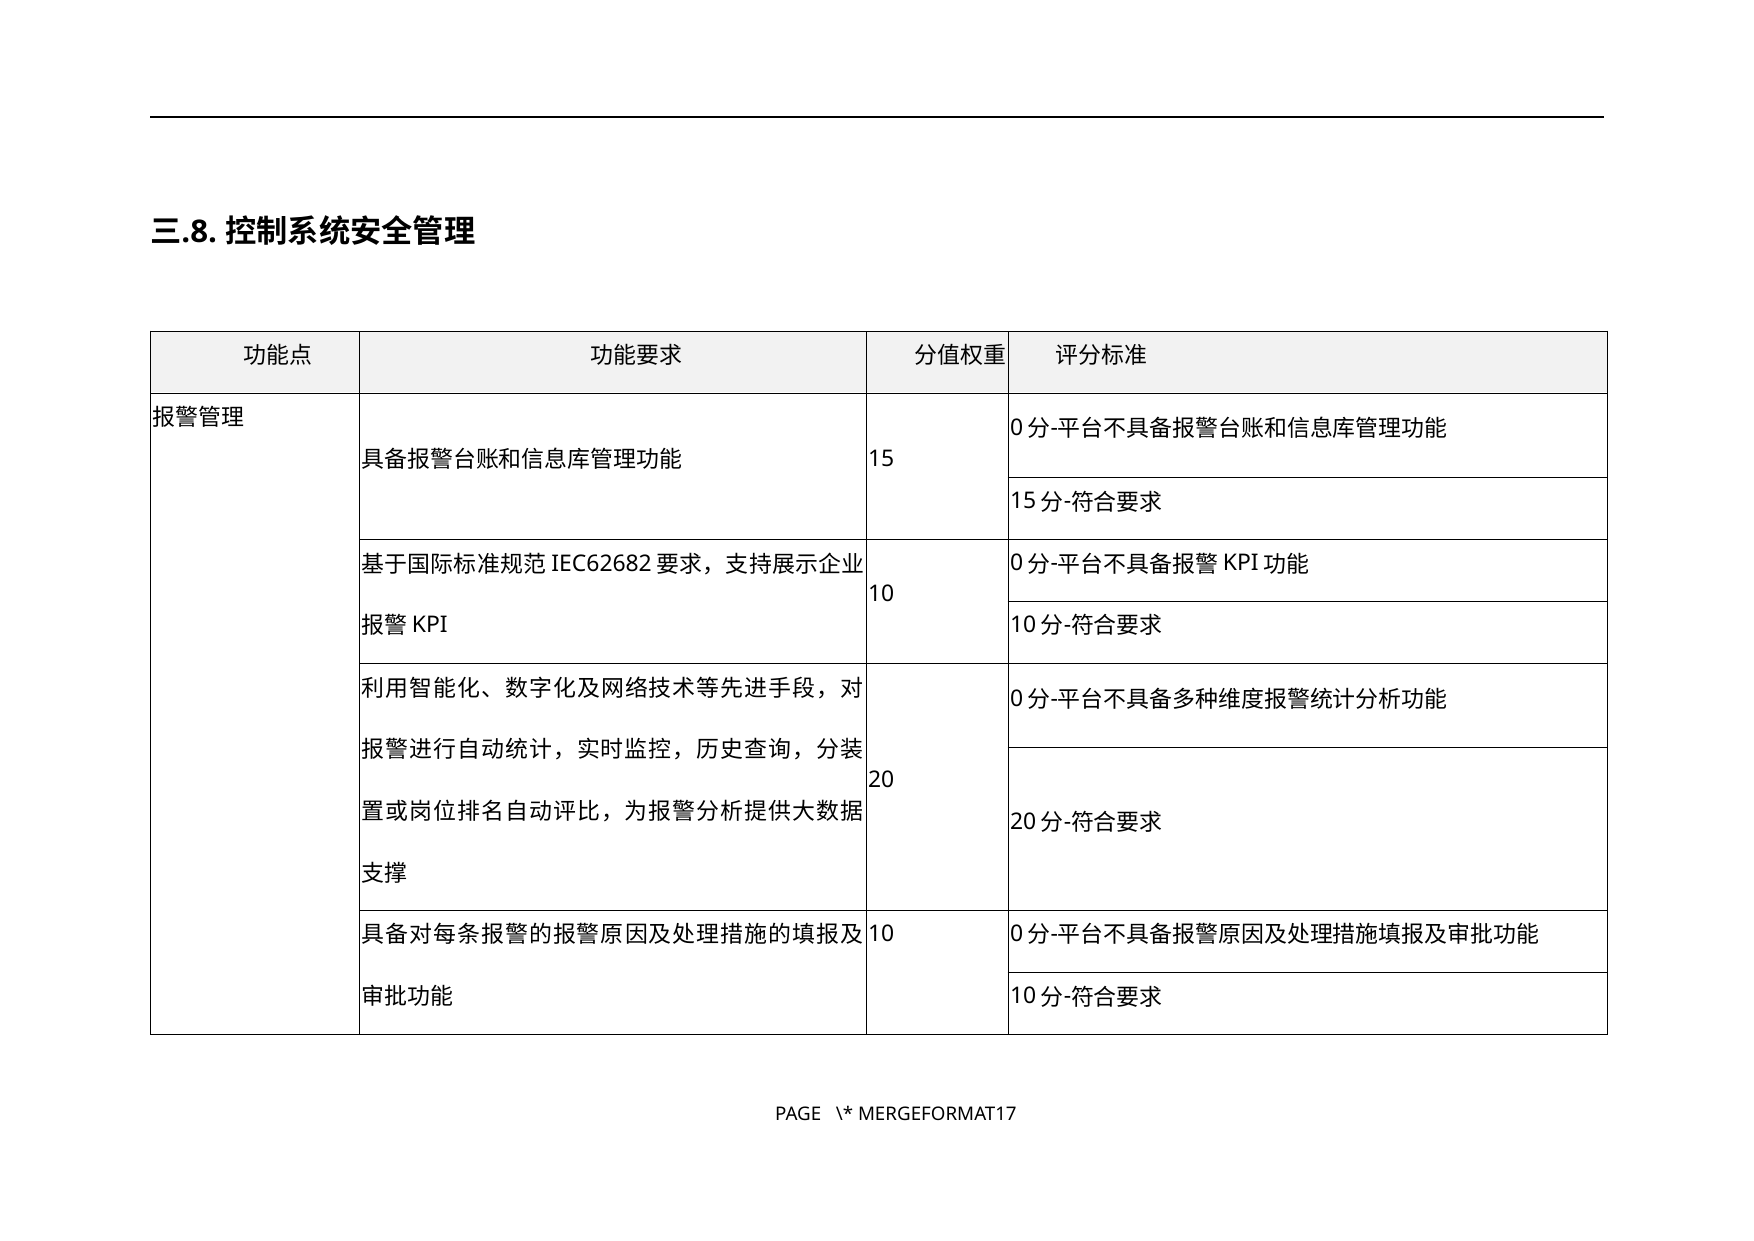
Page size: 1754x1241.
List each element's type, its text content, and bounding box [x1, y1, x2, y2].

table_cell 10分-符合要求 [1009, 973, 1607, 1034]
table_cell 具备报警台账和信息库管理功能 [360, 394, 866, 539]
table_cell 15 [867, 394, 1008, 539]
table_cell 0分-平台不具备报警台账和信息库管理功能 [1009, 394, 1607, 477]
table_cell 10 [867, 540, 1008, 663]
table_header 评分标准 [1009, 332, 1607, 392]
table_header 功能点 [151, 332, 359, 392]
table_cell 15分-符合要求 [1009, 478, 1607, 539]
table_cell 0分-平台不具备报警原因及处理措施填报及审批功能 [1009, 911, 1607, 972]
table_header 功能要求 [360, 332, 866, 392]
table_cell 20分-符合要求 [1009, 748, 1607, 910]
subtitle 控制系统安全管理 [150, 188, 1604, 270]
table_cell 报警管理 [151, 394, 359, 1034]
table_cell 10分-符合要求 [1009, 602, 1607, 663]
table_cell 20 [867, 664, 1008, 910]
table_cell 0分-平台不具备报警KPI功能 [1009, 540, 1607, 601]
table_header 分值权重 [867, 332, 1008, 392]
table_cell 0分-平台不具备多种维度报警统计分析功能 [1009, 664, 1607, 747]
table_cell 利用智能化、数字化及网络技术等先进手段，对报警进行自动统计，实时监控，历史查询，分装置或岗位排名自动评比，为报警分析提供大数据支撑 [360, 664, 866, 910]
table_cell 基于国际标准规范IEC62682要求，支持展示企业报警KPI [360, 540, 866, 663]
table_cell 10 [867, 911, 1008, 1034]
table_cell 具备对每条报警的报警原因及处理措施的填报及审批功能 [360, 911, 866, 1034]
